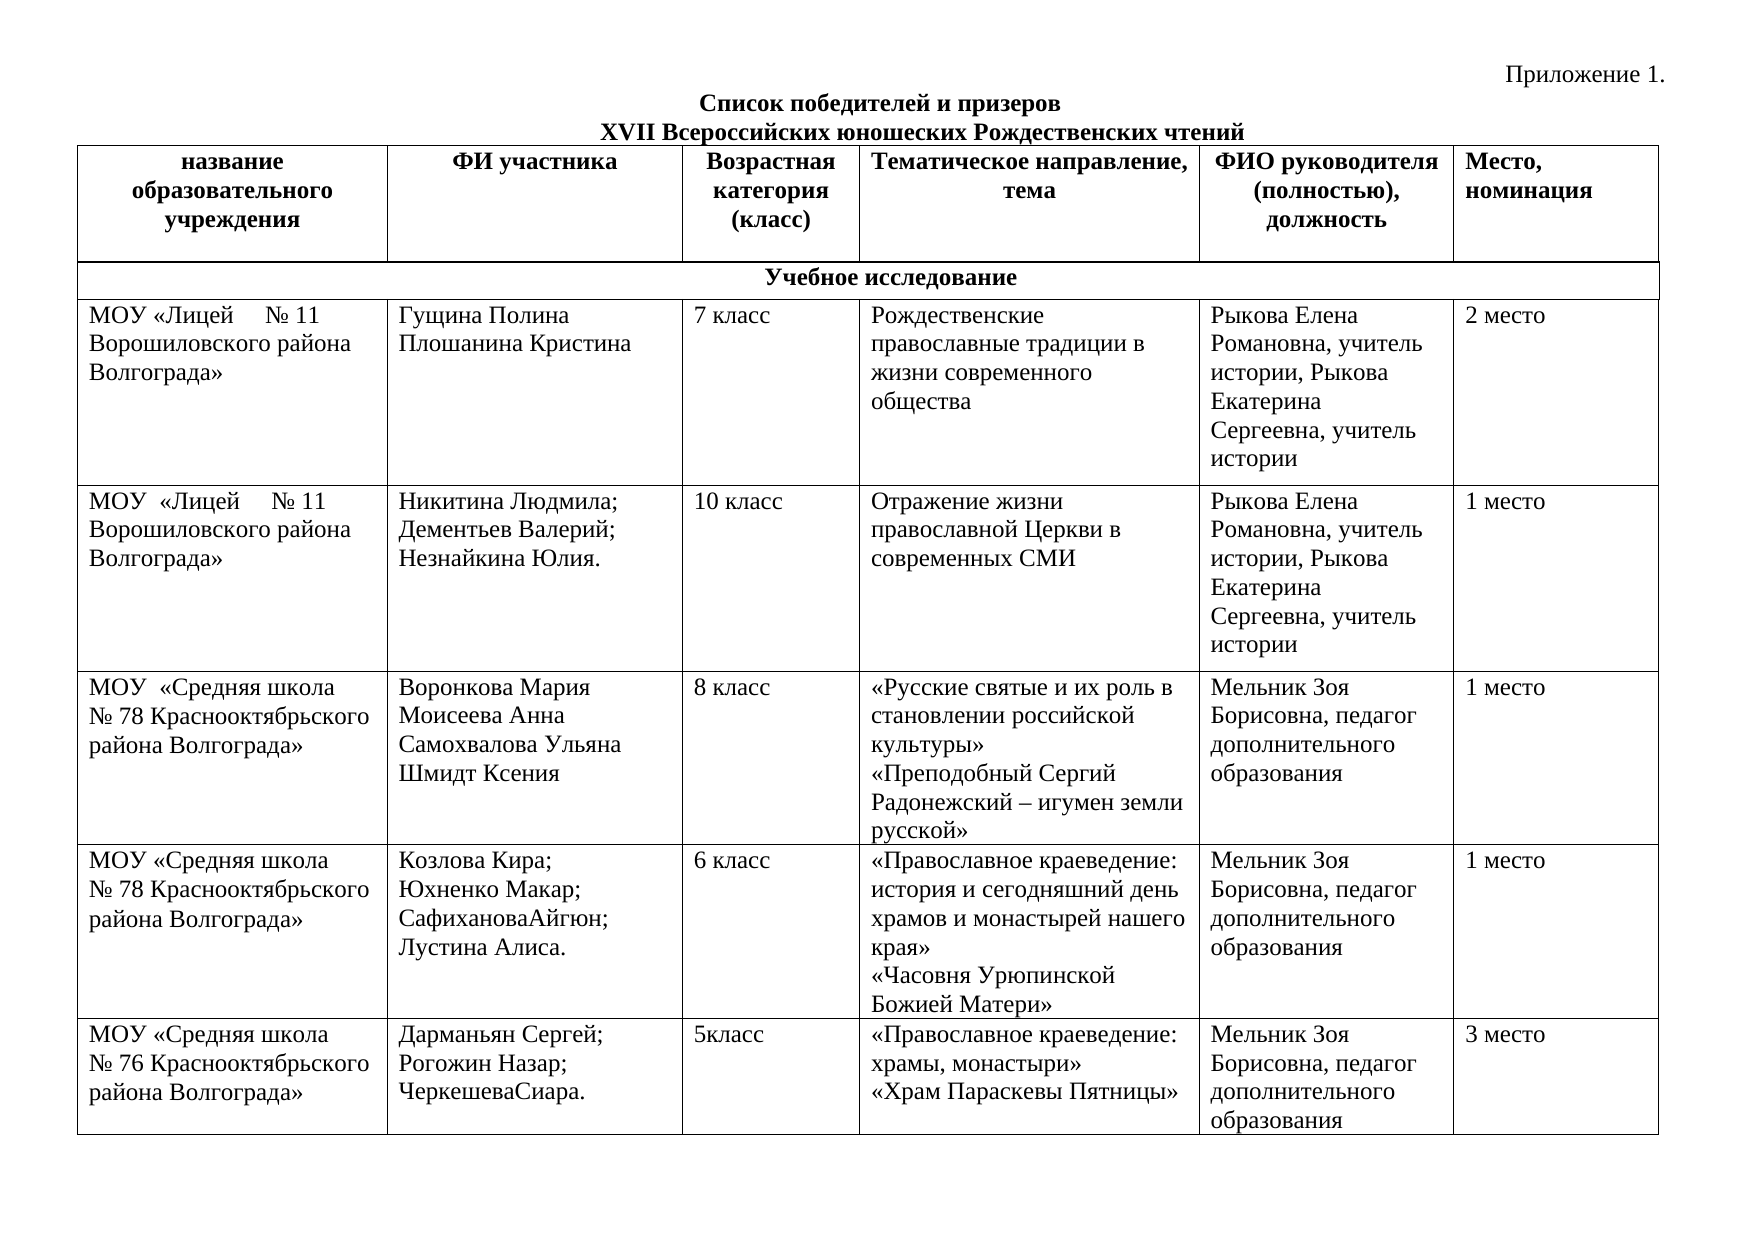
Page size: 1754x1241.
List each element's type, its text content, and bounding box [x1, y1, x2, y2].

table_cell 3 место [1454, 1019, 1658, 1134]
text Приложение 1. [89, 59, 1665, 88]
table_header Тематическое направление, тема [860, 146, 1199, 261]
table_cell Дарманьян Сергей; Рогожин Назар; ЧеркешеваСиара. [388, 1019, 682, 1134]
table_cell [78, 1019, 387, 1134]
table_cell МОУ «Лицей № 11 Ворошиловского района Волгограда» [78, 300, 387, 485]
table_cell Гущина Полина Плошанина Кристина [388, 300, 682, 485]
table_cell 2 место [1454, 300, 1658, 485]
table_cell «Русские святые и их роль в становлении российской культуры» «Преподобный Сергий Радонежский – игумен земли русской» [860, 672, 1199, 844]
table_cell Рождественские православные традиции в жизни современного общества [860, 300, 1199, 485]
table_cell Мельник Зоя Борисовна, педагог дополнительного образования [1200, 672, 1453, 844]
table_cell 1 место [1454, 845, 1658, 1018]
table_cell 10 класс [683, 486, 859, 671]
table_cell 6 класс [683, 845, 859, 1018]
table_header ФИО руководителя (полностью), должность [1200, 146, 1453, 261]
table_cell Воронкова Мария Моисеева Анна Самохвалова Ульяна Шмидт Ксения [388, 672, 682, 844]
table_cell Козлова Кира; Юхненко Макар; СафихановаАйгюн; Лустина Алиса. [388, 845, 682, 1018]
table_cell МОУ «Средняя школа № 78 Краснооктябрьского района Волгограда» [78, 845, 387, 1018]
table_header Возрастная категория (класс) [683, 146, 859, 261]
table_cell «Православное краеведение: история и сегодняшний день храмов и монастырей нашего края» «Часовня Урюпинской Божией Матери» [860, 845, 1199, 1018]
table_header Место, номинация [1454, 146, 1658, 261]
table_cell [1200, 1019, 1453, 1134]
table_cell 1 место [1454, 672, 1658, 844]
table_cell МОУ «Средняя школа № 78 Краснооктябрьского района Волгограда» [78, 672, 387, 844]
table_cell Отражение жизни православной Церкви в современных СМИ [860, 486, 1199, 671]
table_cell 1 место [1454, 486, 1658, 671]
text XVII Всероссийских юношеских Рождественских чтений [89, 117, 1665, 145]
table_header название образовательного учреждения [78, 146, 387, 261]
table_cell Учебное исследование [78, 263, 1659, 299]
text Список победителей и призеров [89, 88, 1665, 117]
table_cell Мельник Зоя Борисовна, педагог дополнительного образования [1200, 845, 1453, 1018]
table_cell 5класс [683, 1019, 859, 1134]
table_cell Рыкова Елена Романовна, учитель истории, Рыкова Екатерина Сергеевна, учитель истории [1200, 300, 1453, 485]
table_cell «Православное краеведение: храмы, монастыри» «Храм Параскевы Пятницы» [860, 1019, 1199, 1134]
table_cell 7 класс [683, 300, 859, 485]
table_cell МОУ «Лицей № 11 Ворошиловского района Волгограда» [78, 486, 387, 671]
table_cell 8 класс [683, 672, 859, 844]
table_cell Рыкова Елена Романовна, учитель истории, Рыкова Екатерина Сергеевна, учитель истории [1200, 486, 1453, 671]
table_cell Никитина Людмила; Дементьев Валерий; Незнайкина Юлия. [388, 486, 682, 671]
table_header ФИ участника [388, 146, 682, 261]
